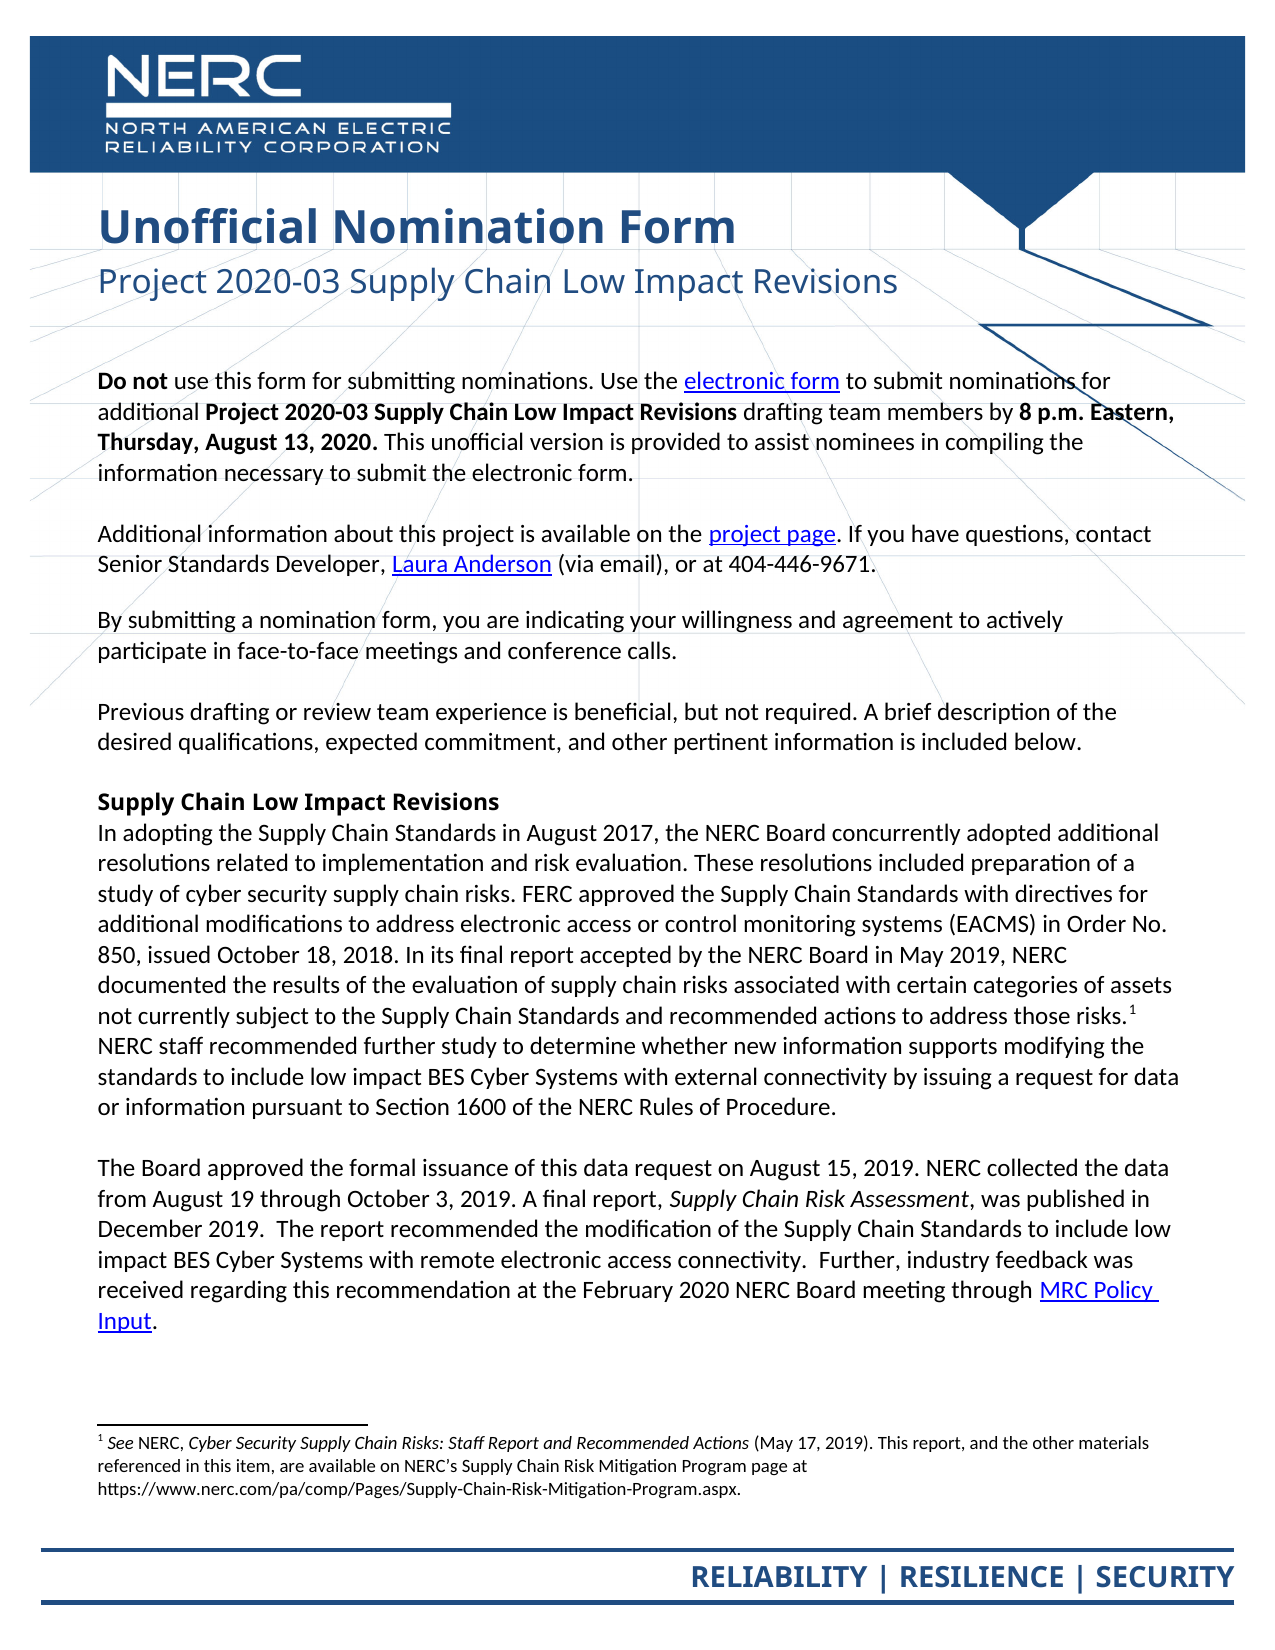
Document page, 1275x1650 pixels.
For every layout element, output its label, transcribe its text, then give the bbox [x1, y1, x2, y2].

text Additional information about this project is available on the project page. If you have questions, contact Senior Standards Developer, Laura Anderson (via email), or at 404-446-9671. [97, 518, 1177, 579]
text By submitting a nomination form, you are indicating your willingness and agreement to actively participate in face-to-face meetings and conference calls. [97, 604, 1138, 665]
title Unofficial Nomination Form Project 2020-03 Supply Chain Low Impact Revisions [97, 195, 1177, 365]
text Supply Chain Low Impact Revisions In adopting the Supply Chain Standards in August 2017, the NERC Board concurrently adopted additional resolutions related to implementation and risk evaluation. These resolutions included preparation of a study of cyber security supply chain risks. FERC approved the Supply Chain Standards with directives for additional modifications to address electronic access or control monitoring systems (EACMS) in Order No. 850, issued October 18, 2018. In its final report accepted by the NERC Board in May 2019, NERC documented the results of the evaluation of supply chain risks associated with certain categories of assets not currently subject to the Supply Chain Standards and recommended actions to address those risks. NERC staff recommended further study to determine whether new information supports modifying the standards to include low impact BES Cyber Systems with external connectivity by issuing a request for data or information pursuant to Section 1600 of the NERC Rules of Procedure. [97, 785, 1186, 1122]
text The Board approved the formal issuance of this data request on August 15, 2019. NERC collected the data from August 19 through October 3, 2019. A final report, Supply Chain Risk Assessment, was published in December 2019. The report recommended the modification of the Supply Chain Standards to include low impact BES Cyber Systems with remote electronic access connectivity. Further, industry feedback was received regarding this recommendation at the February 2020 NERC Board meeting through MRC Policy Input. [97, 1152, 1186, 1336]
text Do not use this form for submitting nominations. Use the electronic form to submit nominations for additional Project 2020-03 Supply Chain Low Impact Revisions drafting team members by 8 p.m. Eastern, Thursday, August 13, 2020. This unofficial version is provided to assist nominees in compiling the information necessary to submit the electronic form. [97, 365, 1177, 518]
picture [29, 36, 1245, 710]
text Previous drafting or review team experience is beneficial, but not required. A brief description of the desired qualifications, expected commitment, and other pertinent information is included below. [97, 696, 1138, 757]
